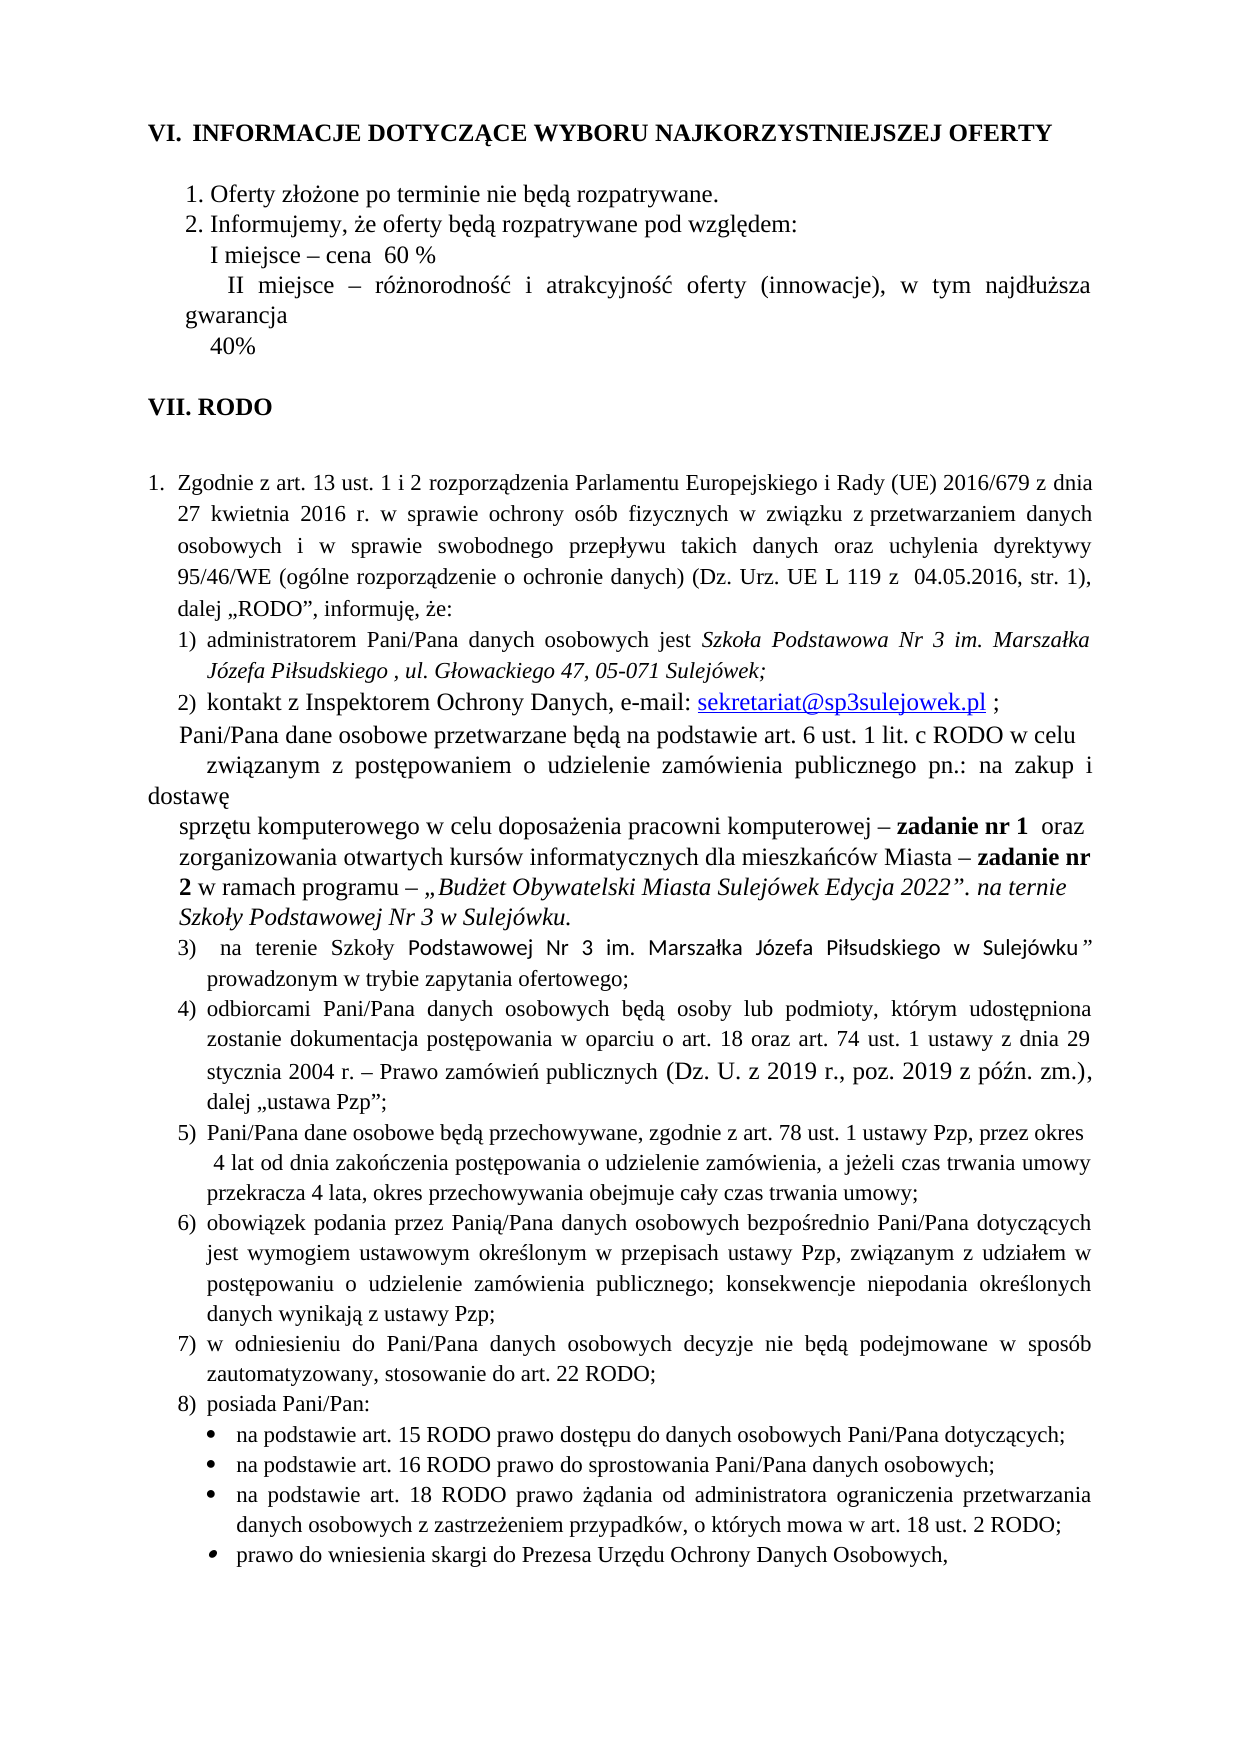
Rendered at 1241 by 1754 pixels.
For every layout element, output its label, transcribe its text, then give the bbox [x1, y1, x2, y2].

text 4 lat od dnia zakończenia postępowania o udzielenie zamówienia, a jeżeli czas trwania umowy przekracza 4 lata, okres przechowywania obejmuje cały czas trwania umowy; [207, 1149, 1093, 1205]
text związanym z postępowaniem o udzielenie zamówienia publicznego pn.: na zakup i dostawę [148, 750, 1093, 809]
text Szkoły Podstawowej Nr 3 w Sulejówku. [148, 902, 1093, 931]
list Zgodnie z art. 13 ust. 1 i 2 rozporządzenia Parlamentu Europejskiego i Rady (UE) 2016/679 z dnia 27 kwietnia 2016 r. w sprawie ochrony osób fizycznych w związku z przetwarzaniem danych osobowych i w sprawie swobodnego przepływu takich danych oraz uchylenia dyrektywy 95/46/WE (ogólne rozporządzenie o ochronie danych) (Dz. Urz. UE L 119 z 04.05.2016, str. 1), dalej „RODO”, informuję, że: [148, 469, 1093, 621]
text sprzętu komputerowego w celu doposażenia pracowni komputerowej – zadanie nr 1 oraz [148, 811, 1093, 840]
list na podstawie art. 18 RODO prawo żądania od administratora ograniczenia przetwarzania danych osobowych z zastrzeżeniem przypadków, o których mowa w art. 18 ust. 2 RODO; [207, 1481, 1093, 1538]
text II miejsce – różnorodność i atrakcyjność oferty (innowacje), w tym najdłuższa gwarancja [185, 270, 1093, 329]
list Pani/Pana dane osobowe będą przechowywane, zgodnie z art. 78 ust. 1 ustawy Pzp, przez okres [177, 1118, 1093, 1145]
list na podstawie art. 16 RODO prawo do sprostowania Pani/Pana danych osobowych; [207, 1451, 1093, 1477]
list na podstawie art. 15 RODO prawo dostępu do danych osobowych Pani/Pana dotyczących; [207, 1421, 1093, 1447]
text 40% [185, 331, 1093, 360]
list w odniesieniu do Pani/Pana danych osobowych decyzje nie będą podejmowane w sposób zautomatyzowany, stosowanie do art. 22 RODO; [177, 1330, 1093, 1387]
list kontakt z Inspektorem Ochrony Danych, e-mail: sekretariat@sp3sulejowek.pl ; [177, 687, 1093, 716]
text 2. Informujemy, że oferty będą rozpatrywane pod względem: [185, 209, 1093, 238]
list INFORMACJE DOTYCZĄCE WYBORU NAJKORZYSTNIEJSZEJ OFERTY [148, 118, 1093, 147]
text 1. Oferty złożone po terminie nie będą rozpatrywane. [185, 179, 1093, 208]
text VII. RODO [148, 392, 1093, 421]
list posiada Pani/Pan: [177, 1390, 1093, 1417]
list prawo do wniesienia skargi do Prezesa Urzędu Ochrony Danych Osobowych, [207, 1541, 1093, 1568]
list na terenie Szkoły Podstawowej Nr 3 im. Marszałka Józefa Piłsudskiego w Sulejówku” prowadzonym w trybie zapytania ofertowego; [177, 933, 1093, 991]
text Pani/Pana dane osobowe przetwarzane będą na podstawie art. 6 ust. 1 lit. c RODO w celu [148, 720, 1093, 749]
text zorganizowania otwartych kursów informatycznych dla mieszkańców Miasta – zadanie nr [148, 842, 1093, 870]
text I miejsce – cena 60 % [185, 240, 1093, 268]
text 2 w ramach programu – „Budżet Obywatelski Miasta Sulejówek Edycja 2022”. na ternie [148, 872, 1093, 901]
list obowiązek podania przez Panią/Pana danych osobowych bezpośrednio Pani/Pana dotyczących jest wymogiem ustawowym określonym w przepisach ustawy Pzp, związanym z udziałem w postępowaniu o udzielenie zamówienia publicznego; konsekwencje niepodania określonych danych wynikają z ustawy Pzp; [177, 1209, 1093, 1326]
list odbiorcami Pani/Pana danych osobowych będą osoby lub podmioty, którym udostępniona zostanie dokumentacja postępowania w oparciu o art. 18 oraz art. 74 ust. 1 ustawy z dnia 29 stycznia 2004 r. – Prawo zamówień publicznych (Dz. U. z 2019 r., poz. 2019 z późn. zm.), dalej „ustawa Pzp”; [177, 995, 1093, 1115]
list administratorem Pani/Pana danych osobowych jest Szkoła Podstawowa Nr 3 im. Marszałka Józefa Piłsudskiego , ul. Głowackiego 47, 05-071 Sulejówek; [177, 626, 1093, 683]
